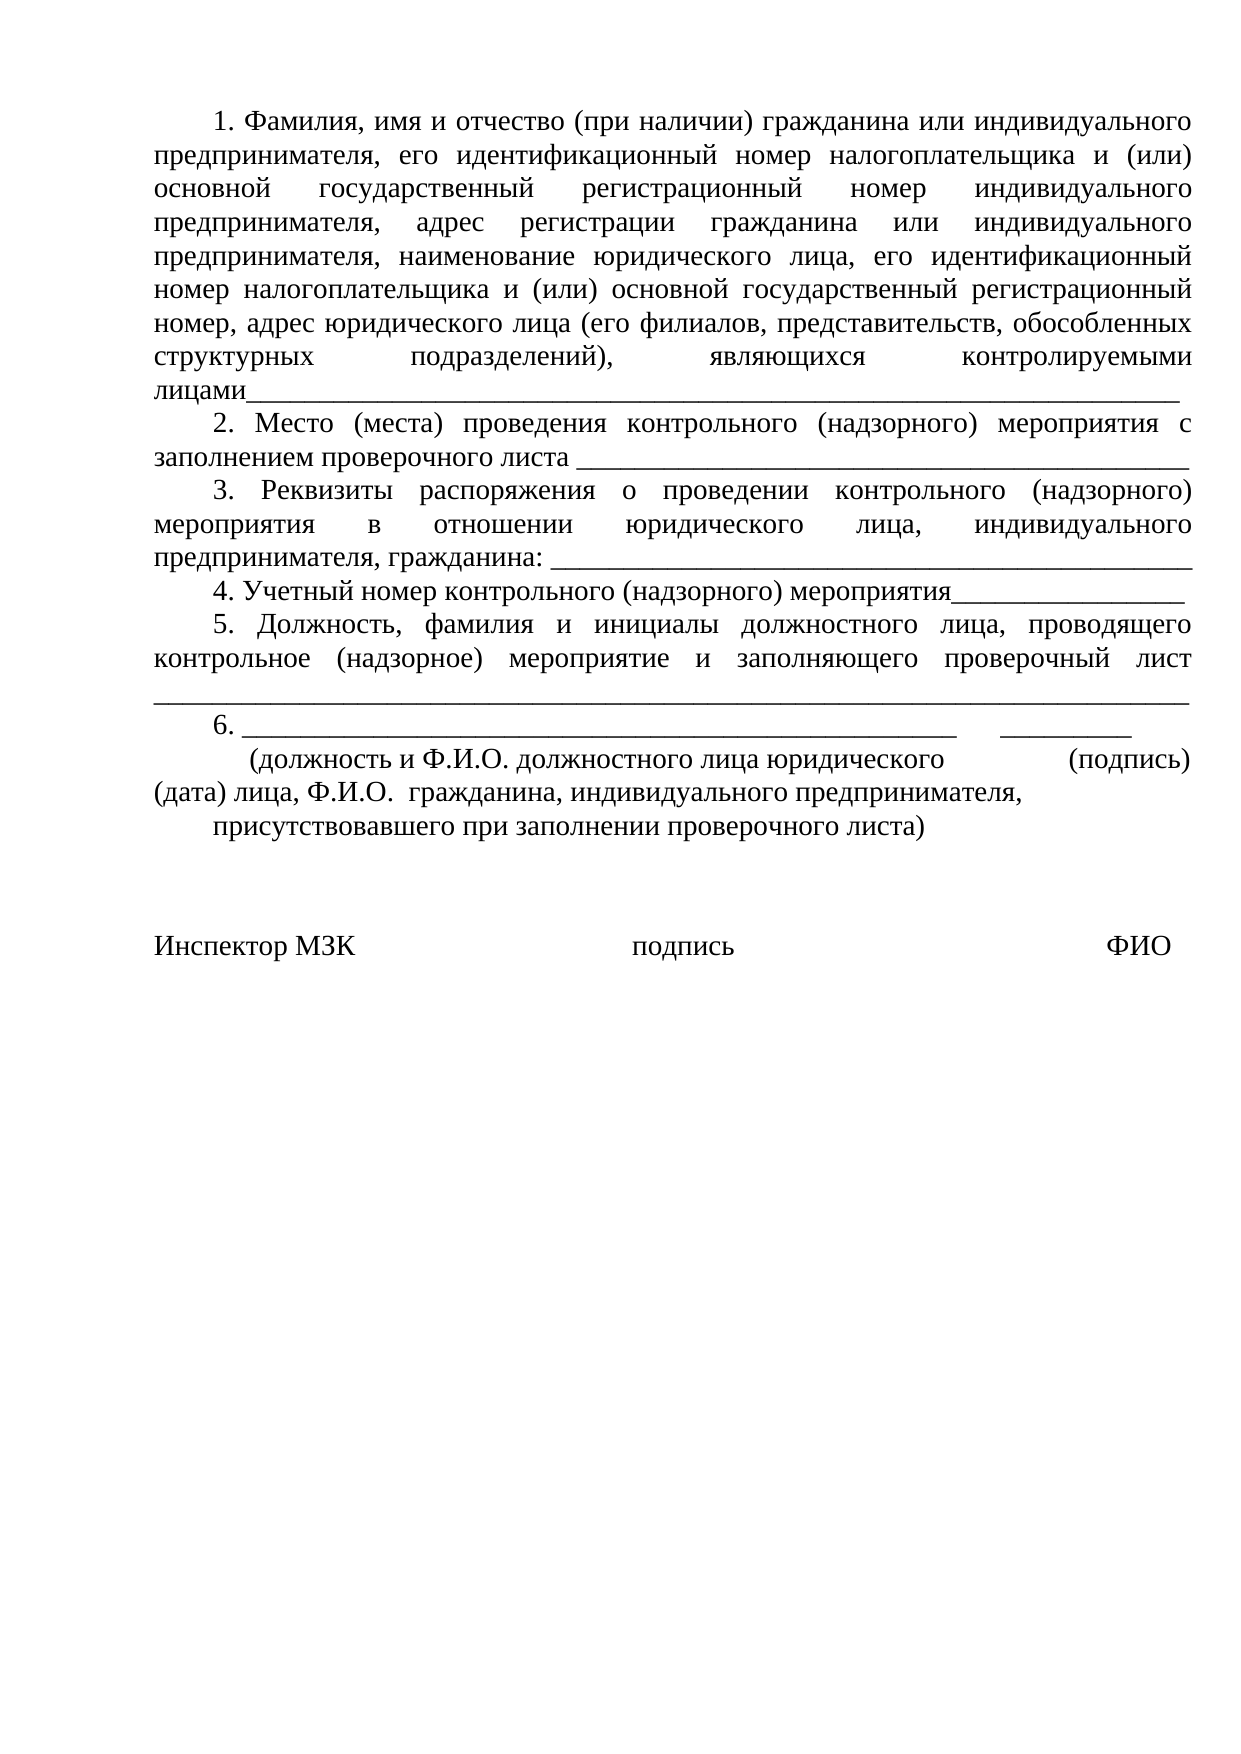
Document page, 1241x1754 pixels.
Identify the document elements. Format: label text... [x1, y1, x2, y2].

subtitle 3. Реквизиты распоряжения о проведении контрольного (надзорного) мероприятия в отношении юридического лица, индивидуального предпринимателя, гражданина: ____________________________________________ [153, 472, 1193, 573]
subtitle 1. Фамилия, имя и отчество (при наличии) гражданина или индивидуального предпринимателя, его идентификационный номер налогоплательщика и (или) основной государственный регистрационный номер индивидуального предпринимателя, адрес регистрации гражданина или индивидуального предпринимателя, наименование юридического лица, его идентификационный номер налогоплательщика и (или) основной государственный регистрационный номер, адрес юридического лица (его филиалов, представительств, обособленных структурных подразделений), являющихся контролируемыми лицами________________________________________________________________ [153, 103, 1193, 405]
subtitle 4. Учетный номер контрольного (надзорного) мероприятия________________ [153, 573, 1193, 607]
subtitle 2. Место (места) проведения контрольного (надзорного) мероприятия с заполнением проверочного листа __________________________________________ [153, 405, 1193, 472]
text (должность и Ф.И.О. должностного лица юридического (подпись) (дата) лица, Ф.И.О. гражданина, индивидуального предпринимателя, [153, 741, 1193, 808]
subtitle 5. Должность, фамилия и инициалы должностного лица, проводящего контрольное (надзорное) мероприятие и заполняющего проверочный лист _______________________________________________________________________ [153, 607, 1193, 707]
text Инспектор МЗК подпись ФИО [153, 928, 1193, 961]
text присутствовавшего при заполнении проверочного листа) [153, 808, 1193, 841]
subtitle 6. _________________________________________________ _________ [153, 707, 1193, 741]
